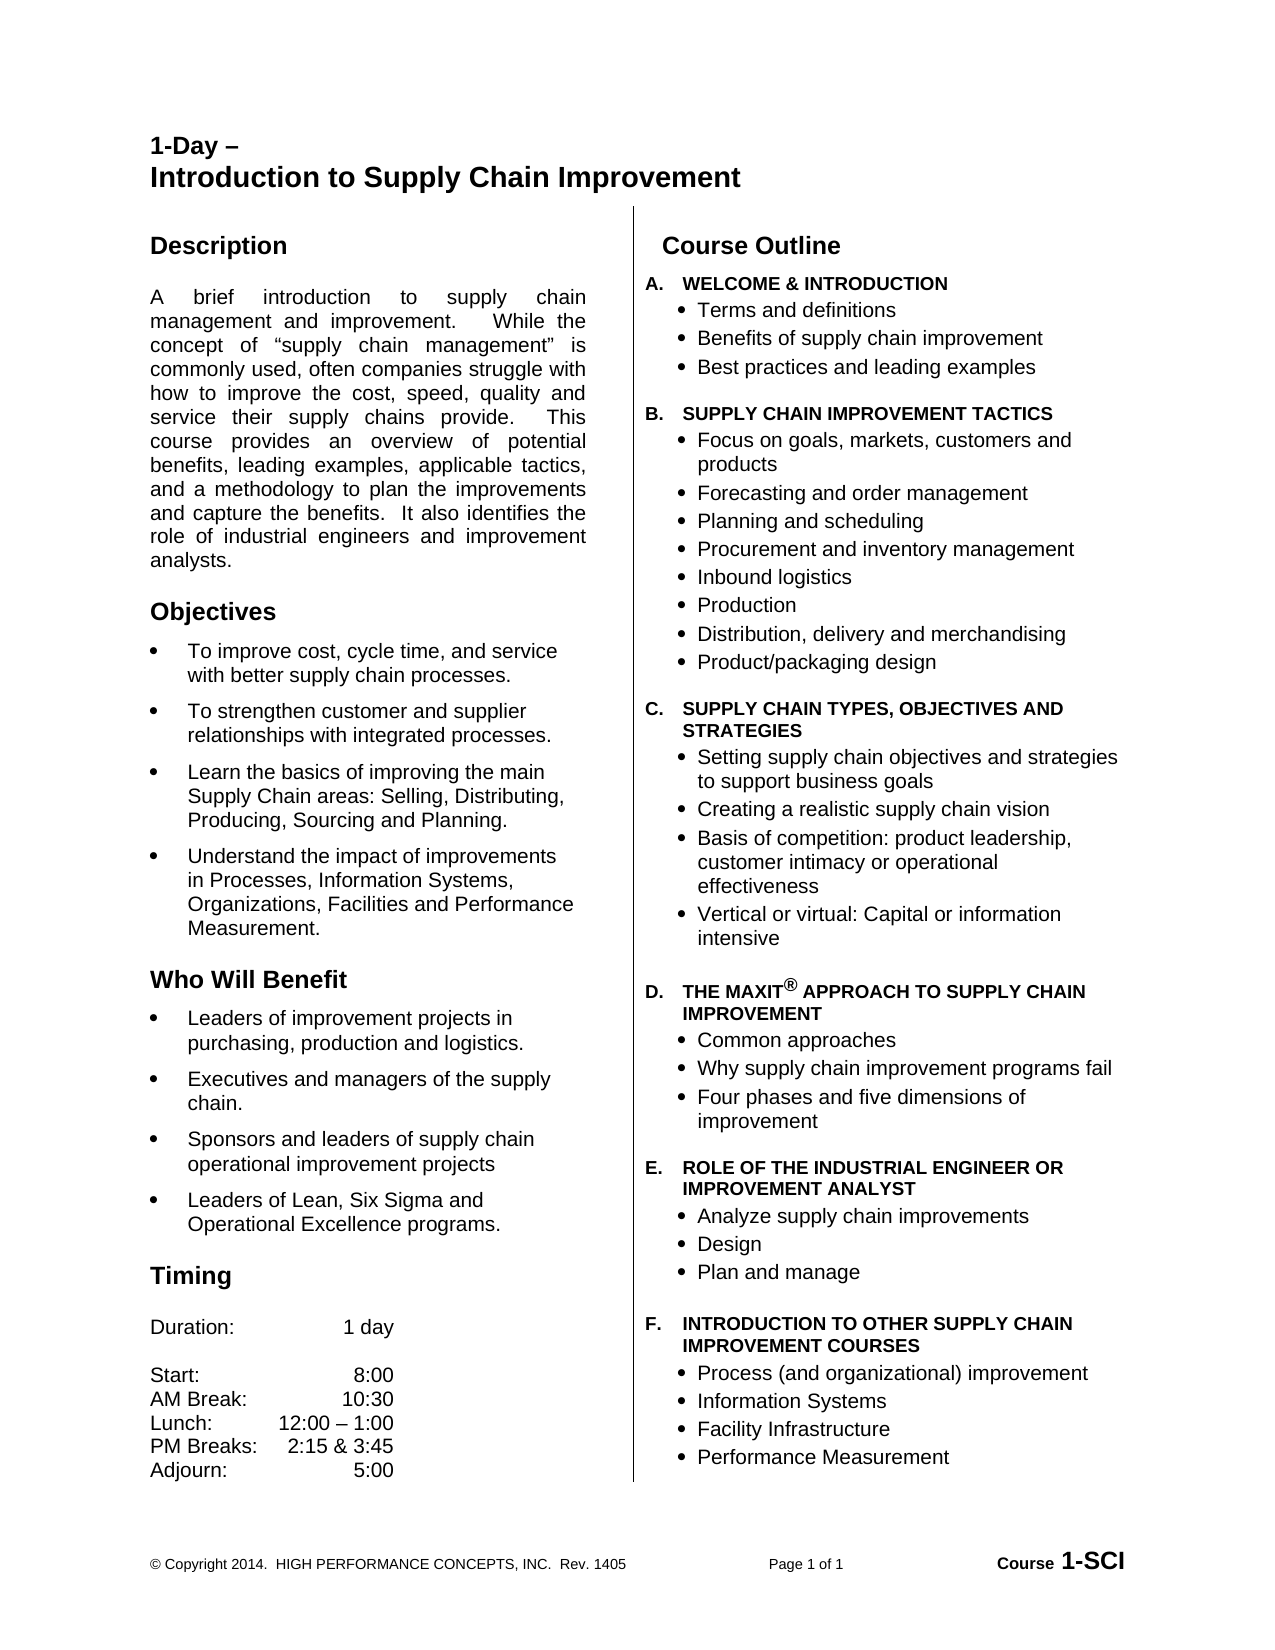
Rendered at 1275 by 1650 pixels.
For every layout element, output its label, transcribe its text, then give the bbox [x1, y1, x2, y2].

table_header Course Outline Welcome & Introduction Terms and definitions Benefits of supply chain improvement Best practices and leading examples Supply Chain Improvement Tactics Focus on goals, markets, customers and products Forecasting and order management Planning and scheduling Procurement and inventory management Inbound logistics Production Distribution, delivery and merchandising Product/packaging design SUPPLY CHAIN TYPES, OBJECTIVES AND STRATEGIES Setting supply chain objectives and strategies to support business goals Creating a realistic supply chain vision Basis of competition: product leadership, customer intimacy or operational effectiveness Vertical or virtual: Capital or information intensive The MAXiT® Approach to Supply Chain Improvement Common approaches Why supply chain improvement programs fail Four phases and five dimensions of improvement Role of the Industrial Engineer or Improvement Analyst Analyze supply chain improvements Design Plan and manage Introduction to Other SUPPLY CHAIN IMPROVEMENT Courses Process (and organizational) improvement Information Systems Facility Infrastructure Performance Measurement [634, 206, 1141, 1482]
text 1-Day – [150, 131, 1125, 160]
subtitle Introduction to Supply Chain Improvement [150, 160, 1125, 193]
table_header Description A brief introduction to supply chain management and improvement. While the concept of “supply chain management” is commonly used, often companies struggle with how to improve the cost, speed, quality and service their supply chains provide. This course provides an overview of potential benefits, leading examples, applicable tactics, and a methodology to plan the improvements and capture the benefits. It also identifies the role of industrial engineers and improvement analysts. Objectives To improve cost, cycle time, and service with better supply chain processes. To strengthen customer and supplier relationships with integrated processes. Learn the basics of improving the main Supply Chain areas: Selling, Distributing, Producing, Sourcing and Planning. Understand the impact of improvements in Processes, Information Systems, Organizations, Facilities and Performance Measurement. Who Will Benefit Leaders of improvement projects in purchasing, production and logistics. Executives and managers of the supply chain. Sponsors and leaders of supply chain operational improvement projects Leaders of Lean, Six Sigma and Operational Excellence programs. Timing Duration: 1 day Start: 8:00 AM Break: 10:30 Lunch: 12:00 – 1:00 PM Breaks: 2:15 & 3:45 Adjourn: 5:00 [139, 206, 633, 1482]
